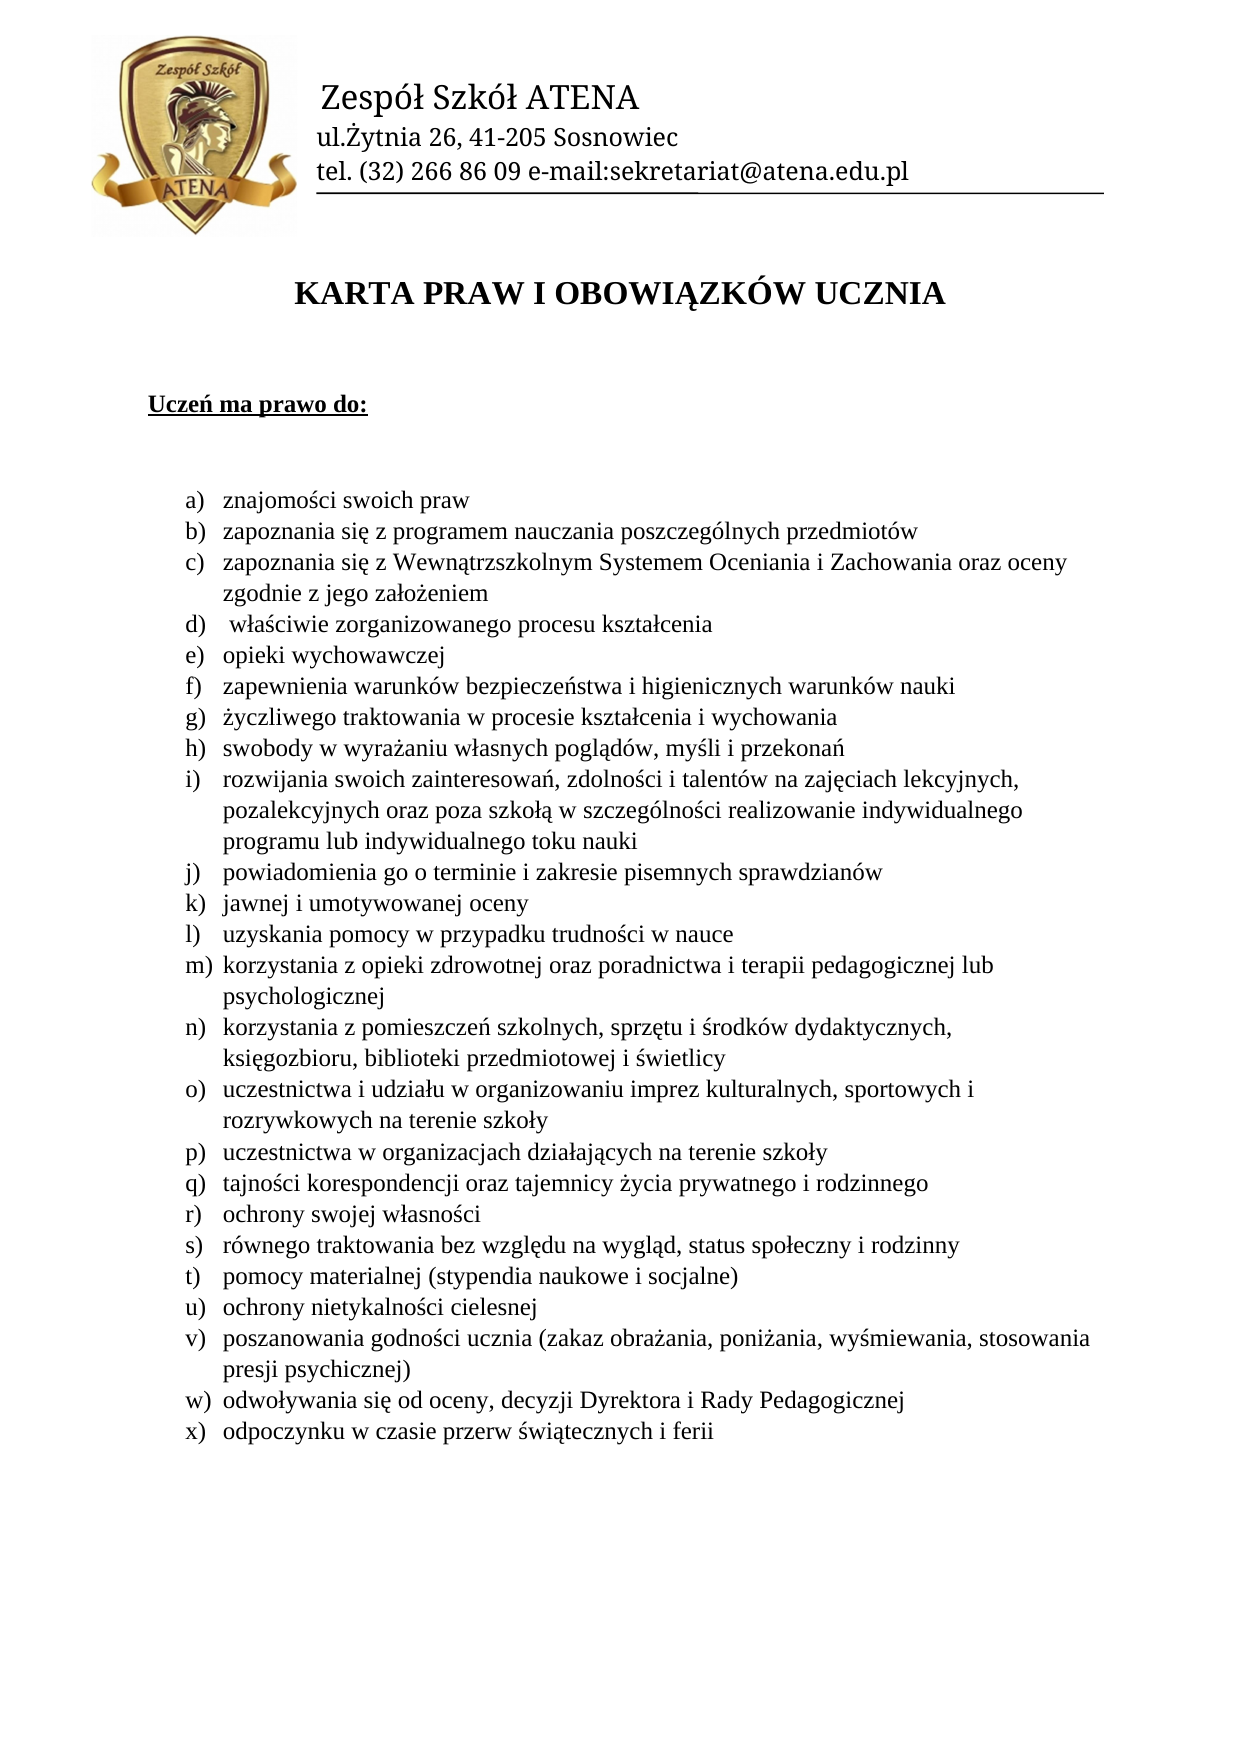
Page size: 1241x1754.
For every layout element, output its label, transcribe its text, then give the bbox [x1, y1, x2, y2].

list tajności korespondencji oraz tajemnicy życia prywatnego i rodzinnego [185, 1168, 1093, 1196]
list pomocy materialnej (stypendia naukowe i socjalne) [185, 1261, 1093, 1289]
list zapewnienia warunków bezpieczeństwa i higienicznych warunków nauki [185, 671, 1093, 700]
list znajomości swoich praw [185, 485, 1093, 513]
list zapoznania się z programem nauczania poszczególnych przedmiotów [185, 516, 1093, 544]
list ochrony swojej własności [185, 1199, 1093, 1227]
list swobody w wyrażaniu własnych poglądów, myśli i przekonań [185, 733, 1093, 762]
list równego traktowania bez względu na wygląd, status społeczny i rodzinny [185, 1230, 1093, 1258]
text Uczeń ma prawo do: [148, 389, 1093, 418]
list uczestnictwa w organizacjach działających na terenie szkoły [185, 1137, 1093, 1165]
list życzliwego traktowania w procesie kształcenia i wychowania [185, 702, 1093, 731]
list korzystania z pomieszczeń szkolnych, sprzętu i środków dydaktycznych, księgozbioru, biblioteki przedmiotowej i świetlicy [185, 1012, 1093, 1072]
list uzyskania pomocy w przypadku trudności w nauce [185, 919, 1093, 948]
list rozwijania swoich zainteresowań, zdolności i talentów na zajęciach lekcyjnych, pozalekcyjnych oraz poza szkołą w szczególności realizowanie indywidualnego programu lub indywidualnego toku nauki [185, 764, 1093, 855]
list korzystania z opieki zdrowotnej oraz poradnictwa i terapii pedagogicznej lub psychologicznej [185, 950, 1093, 1010]
list właściwie zorganizowanego procesu kształcenia [185, 609, 1093, 638]
list jawnej i umotywowanej oceny [185, 888, 1093, 917]
list odwoływania się od oceny, decyzji Dyrektora i Rady Pedagogicznej [185, 1385, 1093, 1414]
text KARTA PRAW I OBOWIĄZKÓW UCZNIA [148, 273, 1093, 312]
list zapoznania się z Wewnątrzszkolnym Systemem Oceniania i Zachowania oraz oceny zgodnie z jego założeniem [185, 547, 1093, 607]
list ochrony nietykalności cielesnej [185, 1292, 1093, 1321]
list opieki wychowawczej [185, 640, 1093, 669]
list uczestnictwa i udziału w organizowaniu imprez kulturalnych, sportowych i rozrywkowych na terenie szkoły [185, 1074, 1093, 1134]
list powiadomienia go o terminie i zakresie pisemnych sprawdzianów [185, 857, 1093, 886]
list poszanowania godności ucznia (zakaz obrażania, poniżania, wyśmiewania, stosowania presji psychicznej) [185, 1323, 1093, 1383]
picture [91, 35, 298, 237]
list odpoczynku w czasie przerw świątecznych i ferii [185, 1416, 1093, 1445]
